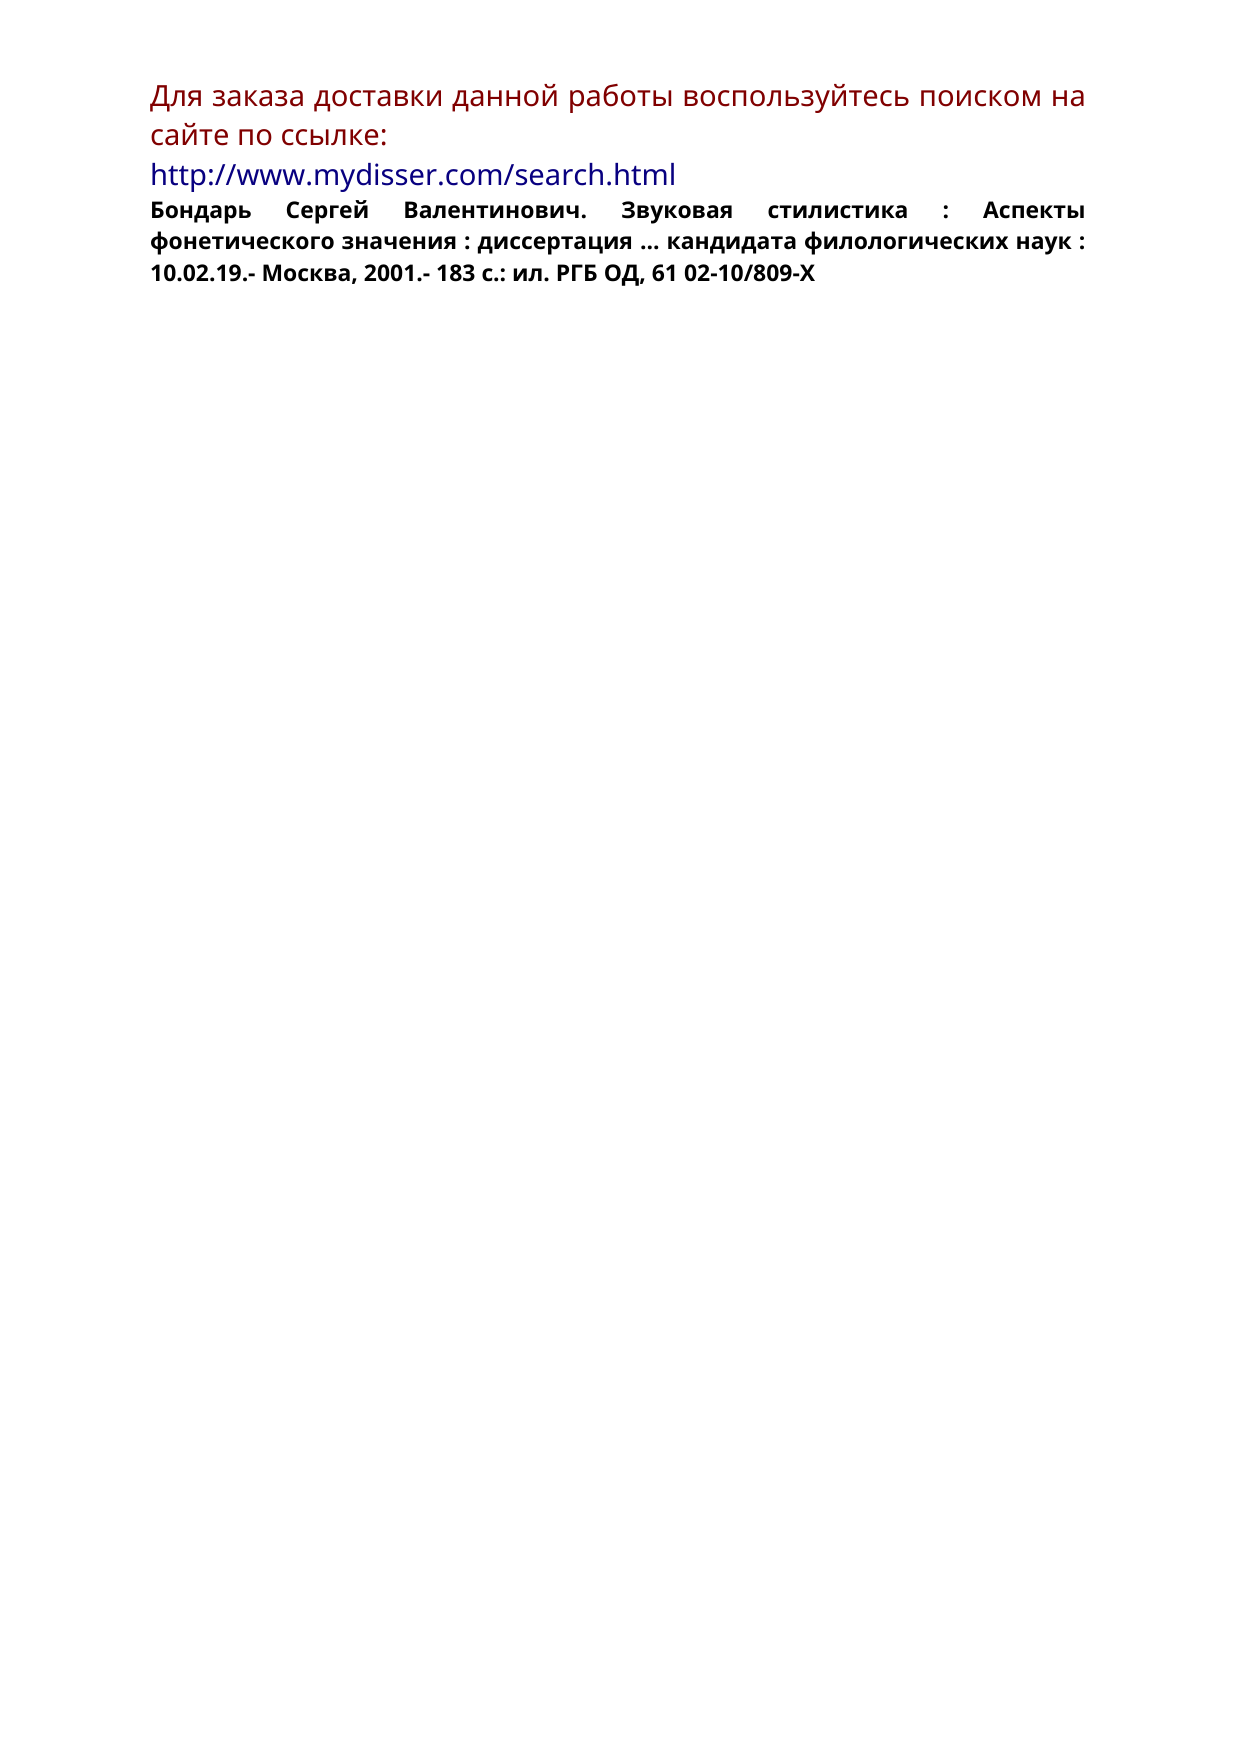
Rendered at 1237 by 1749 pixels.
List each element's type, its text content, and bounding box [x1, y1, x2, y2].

text Бондарь Сергей Валентинович. Звуковая стилистика : Аспекты фонетического значения : диссертация ... кандидата филологических наук : 10.02.19.- Москва, 2001.- 183 с.: ил. РГБ ОД, 61 02-10/809-X [150, 194, 1086, 288]
